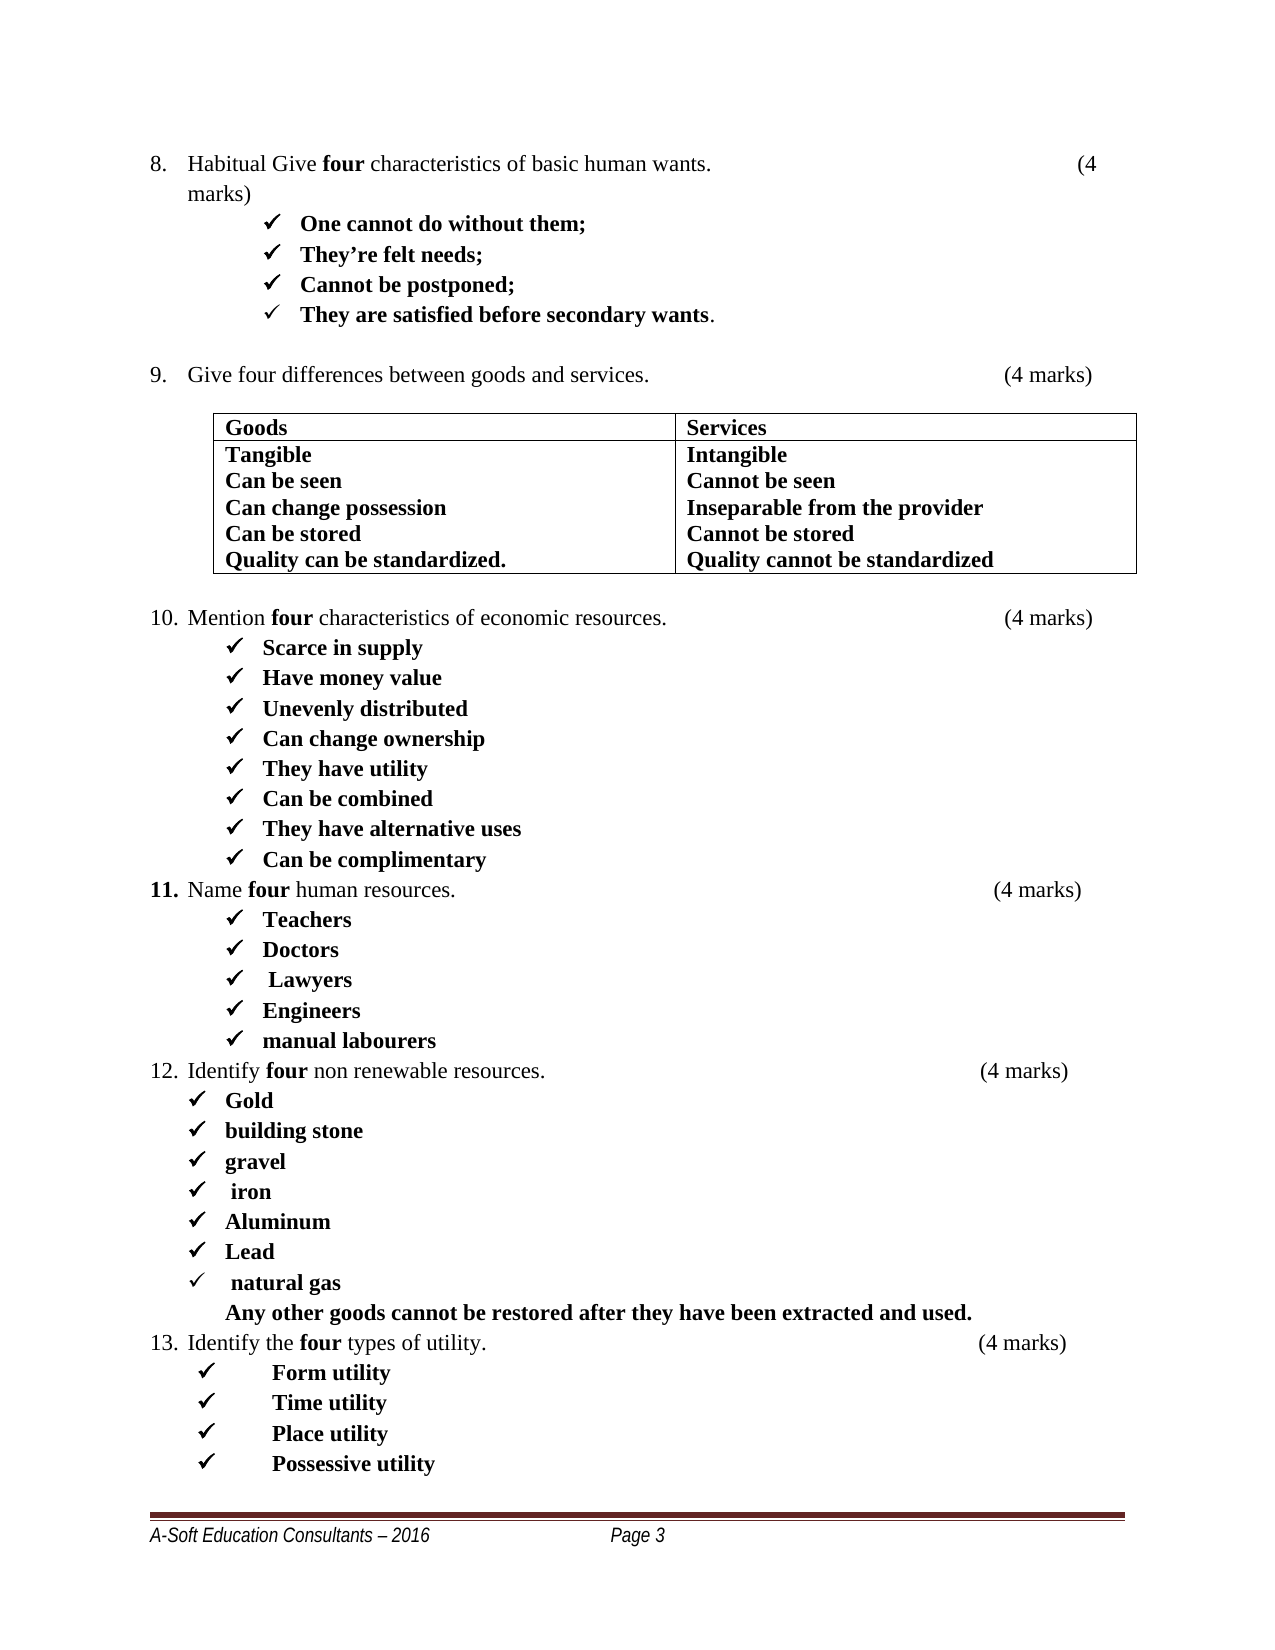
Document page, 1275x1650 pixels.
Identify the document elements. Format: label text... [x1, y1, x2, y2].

list Gold [187, 1087, 1125, 1114]
list Give four differences between goods and services. (4 marks) [150, 361, 1125, 388]
list They have alternative uses [225, 815, 1125, 842]
list natural gas [187, 1268, 1125, 1295]
list Time utility [197, 1389, 1125, 1416]
list gravel [187, 1148, 1125, 1174]
list Lawyers [225, 966, 1125, 993]
list Possessive utility [197, 1450, 1125, 1476]
list Lead [187, 1238, 1125, 1265]
list Engineers [225, 997, 1125, 1023]
list building stone [187, 1117, 1125, 1144]
list They are satisfied before secondary wants. [262, 301, 1125, 327]
list They have utility [225, 755, 1125, 781]
list Place utility [197, 1419, 1125, 1446]
table_cell Intangible Cannot be seen Inseparable from the provider Cannot be stored Quality cannot be standardized [676, 441, 1136, 573]
list Form utility [197, 1359, 1125, 1386]
list Identify the four types of utility. (4 marks) [150, 1329, 1125, 1355]
list Any other goods cannot be restored after they have been extracted and used. [225, 1299, 1125, 1325]
list Can change ownership [225, 725, 1125, 751]
list Cannot be postponed; [262, 271, 1125, 297]
list Have money value [225, 664, 1125, 691]
list Scarce in supply [225, 634, 1125, 661]
list Unevenly distributed [225, 694, 1125, 721]
list manual labourers [225, 1027, 1125, 1053]
list Identify four non renewable resources. (4 marks) [150, 1057, 1125, 1083]
list Aluminum [187, 1208, 1125, 1234]
list iron [187, 1178, 1125, 1204]
list Habitual Give four characteristics of basic human wants. (4 marks) [150, 150, 1125, 207]
list Mention four characteristics of economic resources. (4 marks) [150, 604, 1125, 630]
list Can be combined [225, 785, 1125, 812]
table_header Services [676, 414, 1136, 440]
list Teachers [225, 906, 1125, 932]
list Doctors [225, 936, 1125, 963]
list One cannot do without them; [262, 210, 1125, 237]
table_cell Tangible Can be seen Can change possession Can be stored Quality can be standardized. [214, 441, 675, 573]
list They’re felt needs; [262, 241, 1125, 267]
list Can be complimentary [225, 846, 1125, 872]
list Name four human resources. (4 marks) [150, 876, 1125, 902]
table_header Goods [214, 414, 675, 440]
